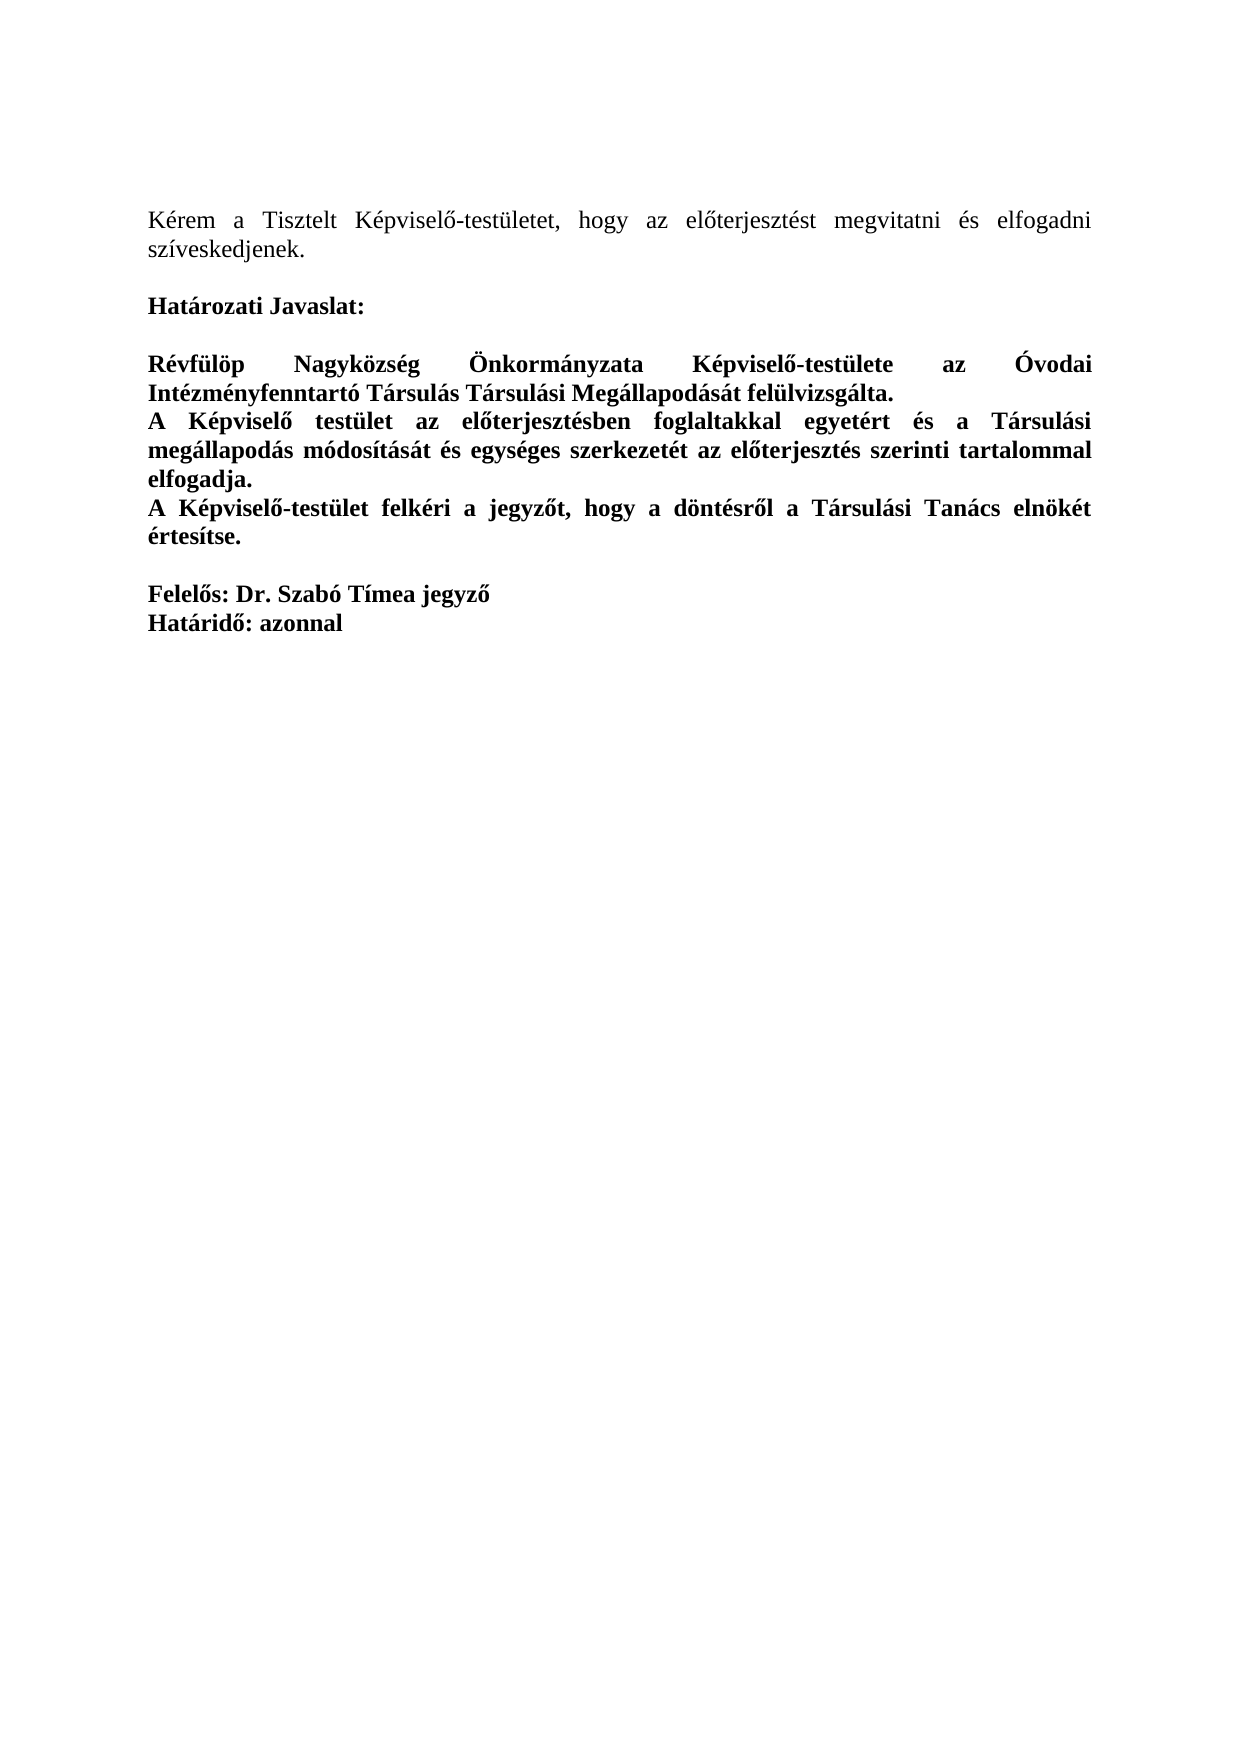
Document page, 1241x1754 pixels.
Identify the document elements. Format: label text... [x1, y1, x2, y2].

text Határidő: azonnal [148, 608, 1093, 636]
text Révfülöp Nagyközség Önkormányzata Képviselő-testülete az Óvodai Intézményfenntartó Társulás Társulási Megállapodását felülvizsgálta. [148, 349, 1093, 406]
text A Képviselő-testület felkéri a jegyzőt, hogy a döntésről a Társulási Tanács elnökét értesítse. [148, 493, 1093, 550]
text Kérem a Tisztelt Képviselő-testületet, hogy az előterjesztést megvitatni és elfogadni szíveskedjenek. [148, 205, 1093, 263]
text Határozati Javaslat: [148, 291, 1093, 320]
text A Képviselő testület az előterjesztésben foglaltakkal egyetért és a Társulási megállapodás módosítását és egységes szerkezetét az előterjesztés szerinti tartalommal elfogadja. [148, 406, 1093, 493]
text Felelős: Dr. Szabó Tímea jegyző [148, 579, 1093, 608]
